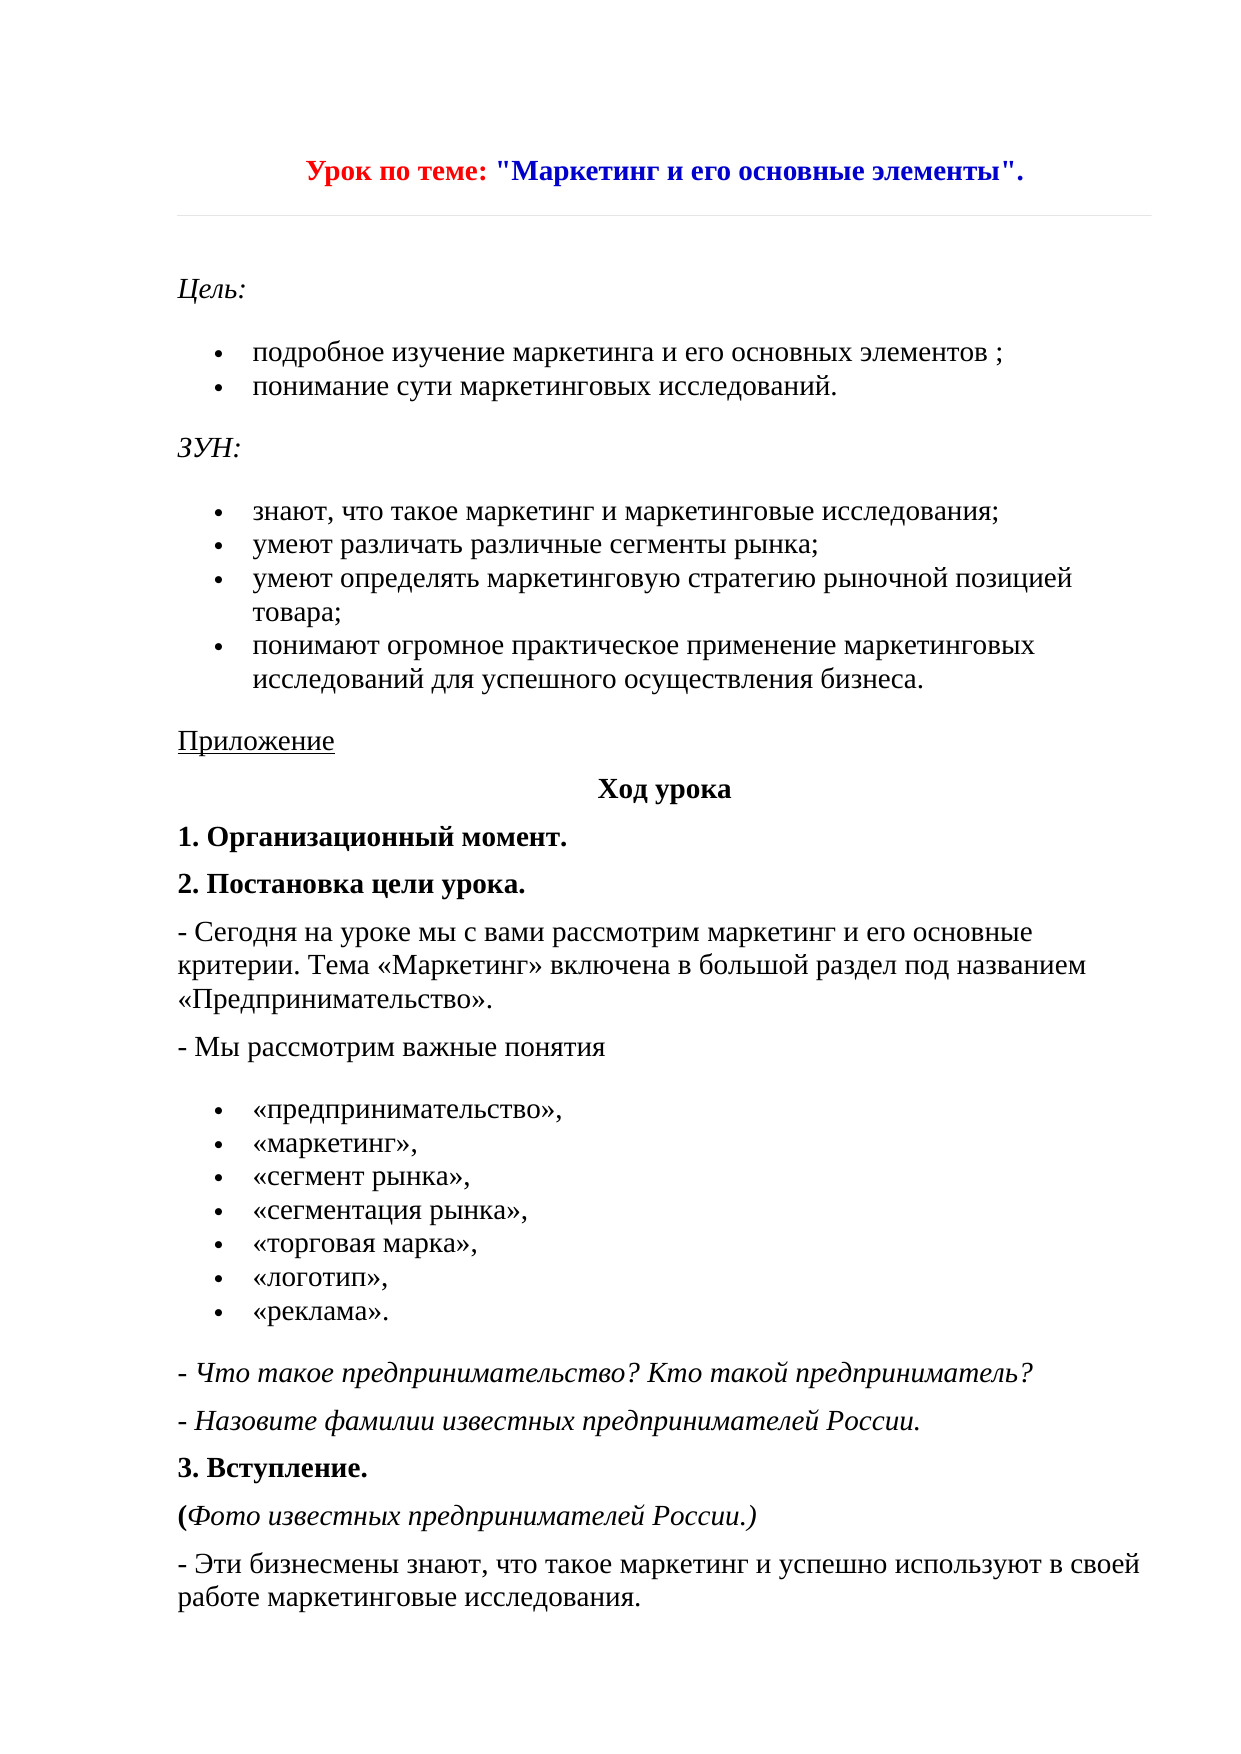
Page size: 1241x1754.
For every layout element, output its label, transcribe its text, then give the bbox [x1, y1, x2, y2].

list «сегментация рынка», [215, 1192, 1152, 1226]
list «торговая марка», [215, 1226, 1152, 1259]
list умеют различать различные сегменты рынка; [215, 527, 1152, 560]
list «предпринимательство», [215, 1091, 1152, 1125]
text - Что такое предпринимательство? Кто такой предприниматель? [177, 1355, 1152, 1389]
text - Сегодня на уроке мы с вами рассмотрим маркетинг и его основные критерии. Тема «Маркетинг» включена в большой раздел под названием «Предпринимательство». [177, 914, 1152, 1014]
text - Мы рассмотрим важные понятия [177, 1029, 1152, 1062]
text - Эти бизнесмены знают, что такое маркетинг и успешно используют в своей работе маркетинговые исследования. [177, 1546, 1152, 1613]
list «маркетинг», [215, 1125, 1152, 1158]
text Урок по теме: "Маркетинг и его основные элементы". [177, 146, 1152, 187]
list понимают огромное практическое применение маркетинговых исследований для успешного осуществления бизнеса. [215, 627, 1152, 694]
text Приложение [177, 723, 1152, 757]
list подробное изучение маркетинга и его основных элементов ; [215, 334, 1152, 368]
text - Назовите фамилии известных предпринимателей России. [177, 1403, 1152, 1436]
text Цель: [177, 271, 1152, 305]
list умеют определять маркетинговую стратегию рыночной позицией товара; [215, 560, 1152, 627]
list знают, что такое маркетинг и маркетинговые исследования; [215, 493, 1152, 527]
text (Фото известных предпринимателей России.) [177, 1498, 1152, 1532]
text 3. Вступление. [177, 1451, 1152, 1484]
list «логотип», [215, 1259, 1152, 1293]
list «реклама». [215, 1293, 1152, 1326]
text Ход урока [177, 771, 1152, 805]
text ЗУН: [177, 430, 1152, 464]
list понимание сути маркетинговых исследований. [215, 368, 1152, 401]
text 2. Постановка цели урока. [177, 866, 1152, 900]
text 1. Организационный момент. [177, 819, 1152, 852]
list «сегмент рынка», [215, 1158, 1152, 1192]
